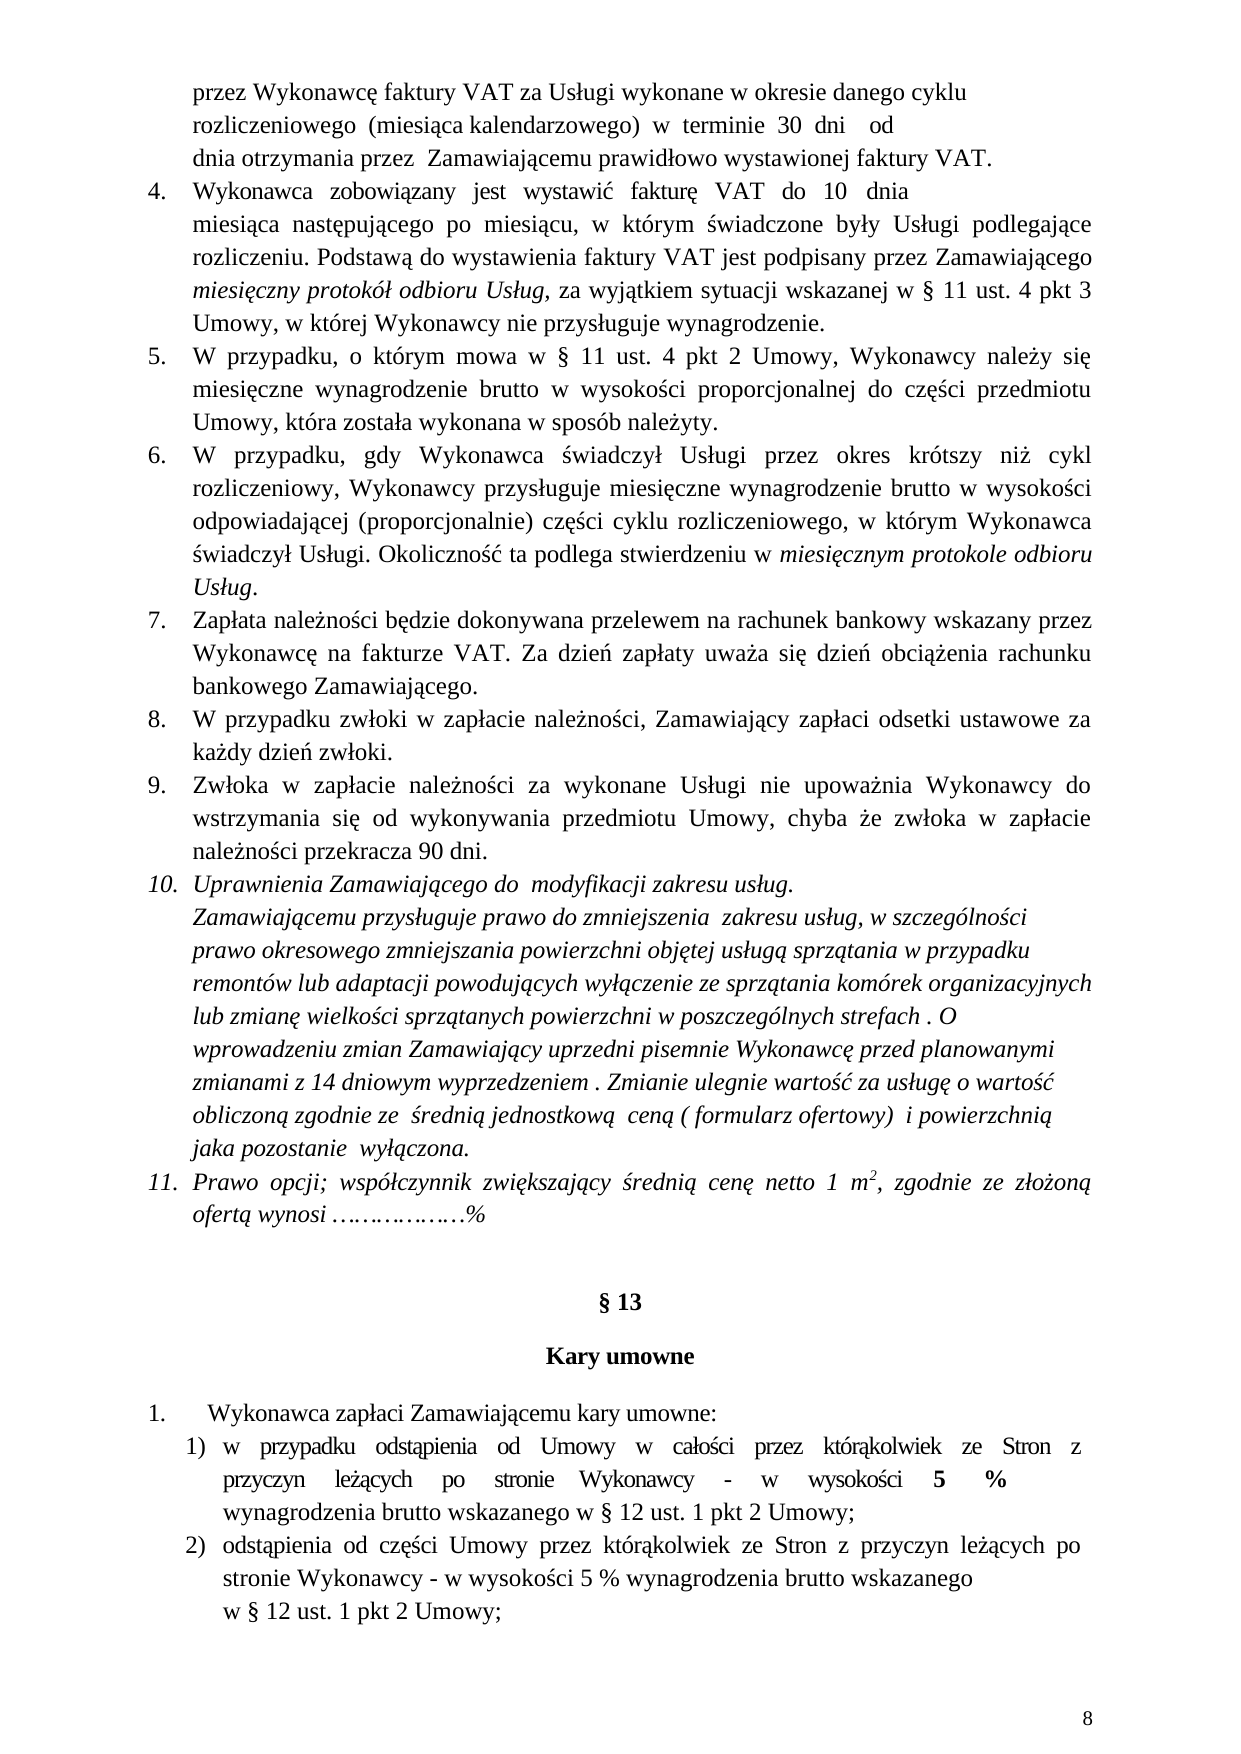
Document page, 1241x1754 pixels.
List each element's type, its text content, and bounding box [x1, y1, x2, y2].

text Zamawiającemu przysługuje prawo do zmniejszenia zakresu usług, w szczególności prawo okresowego zmniejszania powierzchni objętej usługą sprzątania w przypadku remontów lub adaptacji powodujących wyłączenie ze sprzątania komórek organizacyjnych lub zmianę wielkości sprzątanych powierzchni w poszczególnych strefach . O wprowadzeniu zmian Zamawiający uprzedni pisemnie Wykonawcę przed planowanymi zmianami z 14 dniowym wyprzedzeniem . Zmianie ulegnie wartość za usługę o wartość obliczoną zgodnie ze średnią jednostkową ceną ( formularz ofertowy) i powierzchnią jaka pozostanie wyłączona. [192, 899, 1092, 1163]
text wynagrodzenia brutto wskazanego w § 12 ust. 1 pkt 2 Umowy; [223, 1494, 1092, 1527]
list W przypadku, o którym mowa w § 11 ust. 4 pkt 2 Umowy, Wykonawcy należy się miesięczne wynagrodzenie brutto w wysokości proporcjonalnej do części przedmiotu Umowy, która została wykonana w sposób należyty. [148, 338, 1091, 437]
text 2) odstąpienia od części Umowy przez którąkolwiek ze Stron z przyczyn leżących po [185, 1527, 1092, 1560]
text 4. Wykonawca zobowiązany jest wystawić fakturę VAT do 10 dnia [148, 173, 1092, 206]
list W przypadku zwłoki w zapłacie należności, Zamawiający zapłaci odsetki ustawowe za każdy dzień zwłoki. [148, 701, 1092, 767]
text 1. Wykonawca zapłaci Zamawiającemu kary umowne: [148, 1395, 1092, 1428]
text § 13 [148, 1287, 1092, 1316]
text miesiąca następującego po miesiącu, w którym świadczone były Usługi podlegające rozliczeniu. Podstawą do wystawienia faktury VAT jest podpisany przez Zamawiającego miesięczny protokół odbioru Usług, za wyjątkiem sytuacji wskazanej w § 11 ust. 4 pkt 3 Umowy, w której Wykonawcy nie przysługuje wynagrodzenie. [192, 206, 1092, 338]
text 1) w przypadku odstąpienia od Umowy w całości przez którąkolwiek ze Stron z [185, 1428, 1092, 1461]
list Prawo opcji; współczynnik zwiększający średnią cenę netto 1 m2, zgodnie ze złożoną ofertą wynosi ………………% [148, 1163, 1091, 1229]
text stronie Wykonawcy - w wysokości 5 % wynagrodzenia brutto wskazanego [223, 1560, 1092, 1593]
list Zwłoka w zapłacie należności za wykonane Usługi nie upoważnia Wykonawcy do wstrzymania się od wykonywania przedmiotu Umowy, chyba że zwłoka w zapłacie należności przekracza 90 dni. [148, 767, 1091, 866]
list Zapłata należności będzie dokonywana przelewem na rachunek bankowy wskazany przez Wykonawcę na fakturze VAT. Za dzień zapłaty uważa się dzień obciążenia rachunku bankowego Zamawiającego. [148, 602, 1092, 701]
text w § 12 ust. 1 pkt 2 Umowy; [223, 1593, 1092, 1626]
text Kary umowne [148, 1341, 1092, 1369]
list Uprawnienia Zamawiającego do modyfikacji zakresu usług. [148, 866, 1091, 899]
text rozliczeniowego (miesiąca kalendarzowego) w terminie 30 dni od [192, 107, 1092, 140]
text dnia otrzymania przez Zamawiającemu prawidłowo wystawionej faktury VAT. [192, 140, 1092, 173]
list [148, 74, 1092, 107]
text przyczyn leżących po stronie Wykonawcy - w wysokości 5 % [223, 1461, 1092, 1494]
list W przypadku, gdy Wykonawca świadczył Usługi przez okres krótszy niż cykl rozliczeniowy, Wykonawcy przysługuje miesięczne wynagrodzenie brutto w wysokości odpowiadającej (proporcjonalnie) części cyklu rozliczeniowego, w którym Wykonawca świadczył Usługi. Okoliczność ta podlega stwierdzeniu w miesięcznym protokole odbioru Usług. [148, 437, 1092, 602]
